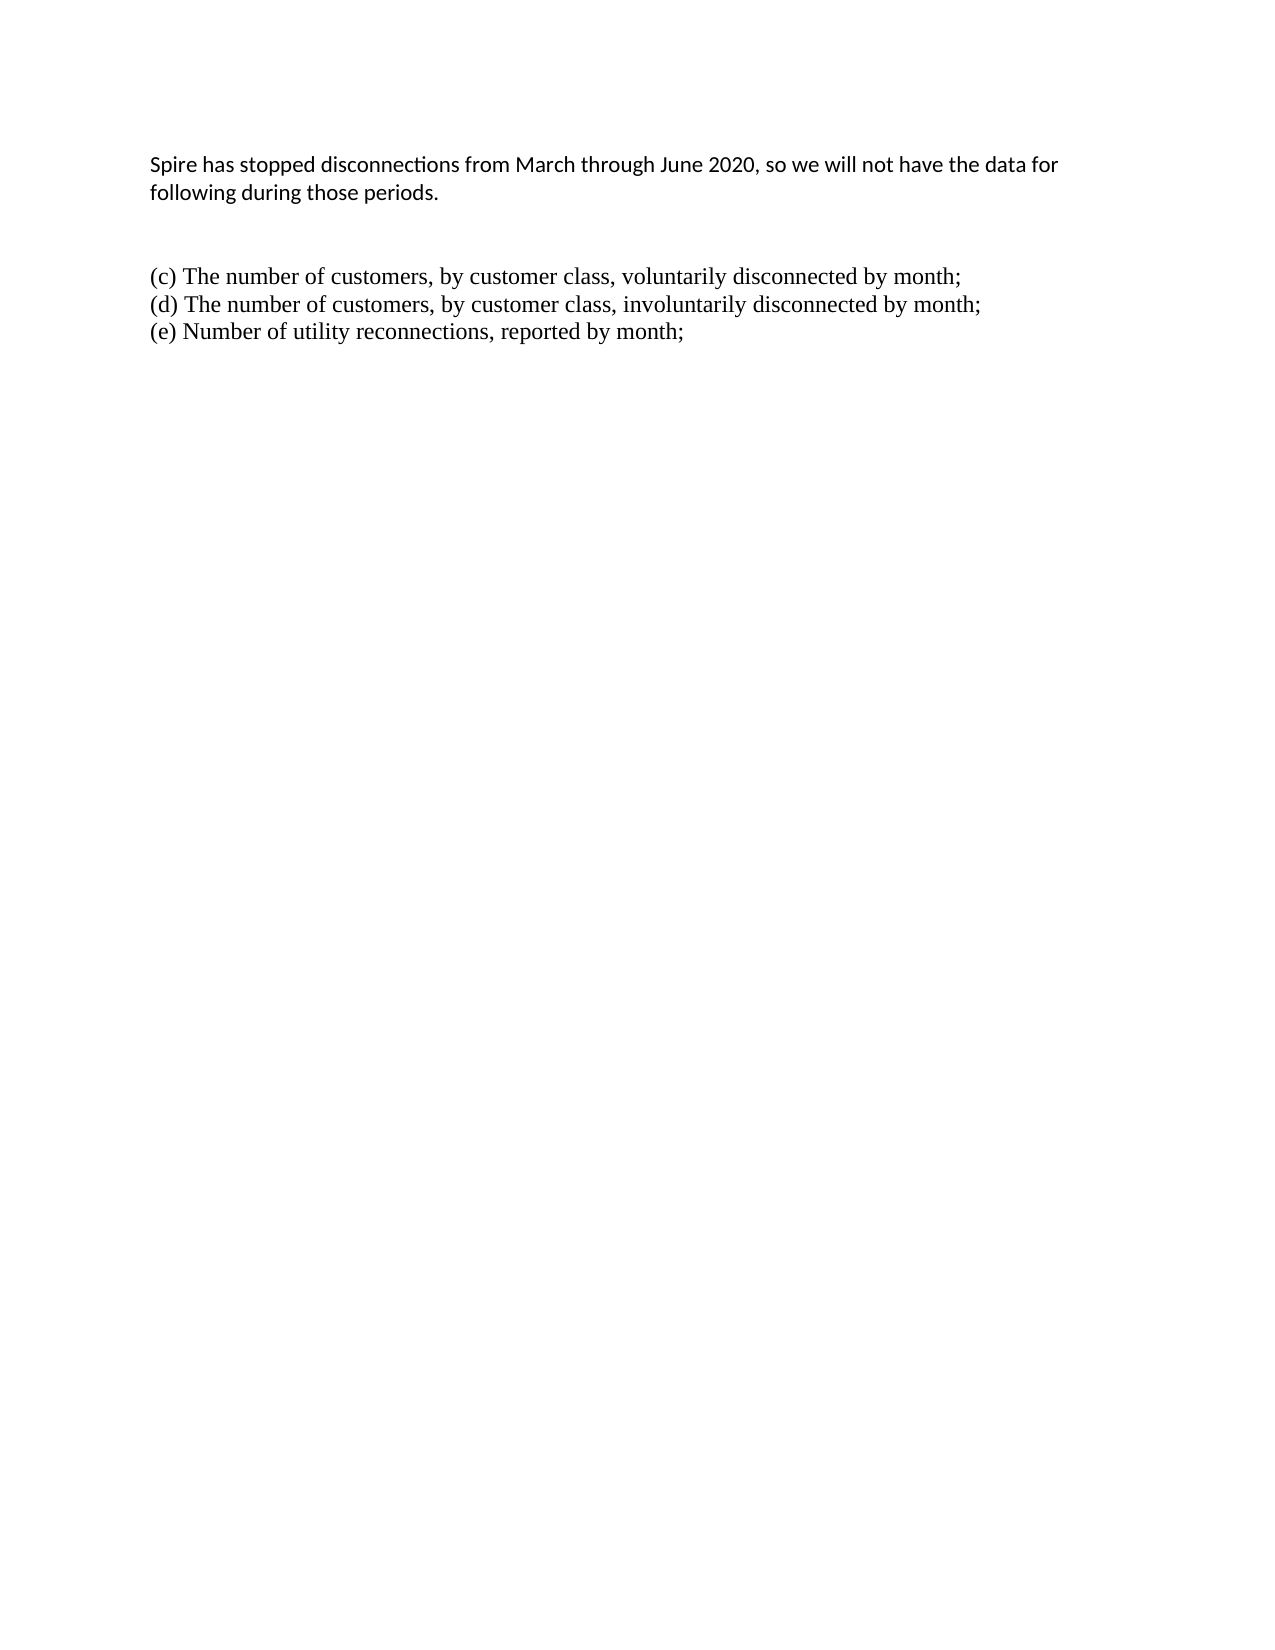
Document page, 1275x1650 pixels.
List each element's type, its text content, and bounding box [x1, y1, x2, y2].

text Spire has stopped disconnections from March through June 2020, so we will not have the data for following during those periods. [150, 150, 1125, 206]
text (c) The number of customers, by customer class, voluntarily disconnected by month; [150, 262, 1125, 290]
text (d) The number of customers, by customer class, involuntarily disconnected by month; [150, 290, 1125, 317]
text (e) Number of utility reconnections, reported by month; [150, 317, 1125, 345]
